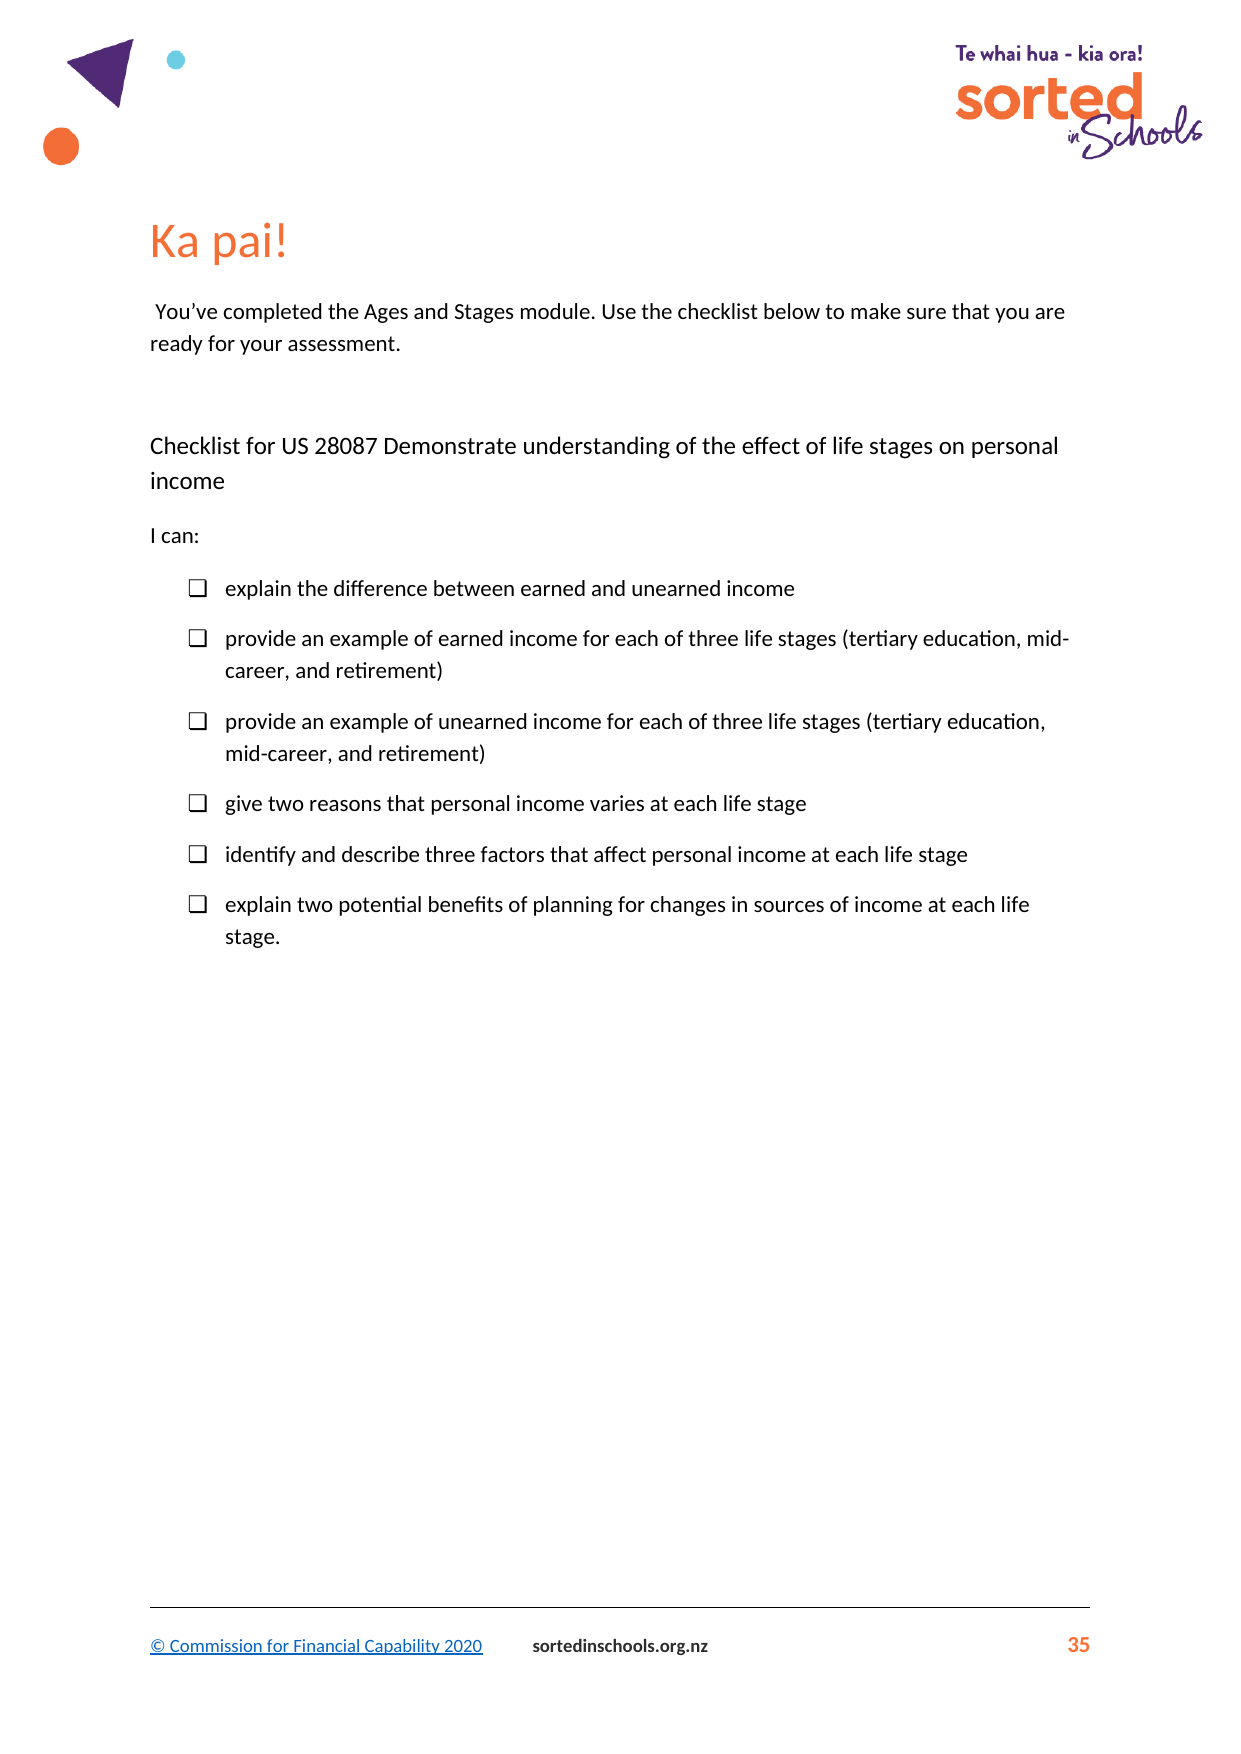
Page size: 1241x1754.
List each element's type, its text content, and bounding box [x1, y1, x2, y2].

list explain the difference between earned and unearned income [187, 574, 1090, 602]
list provide an example of unearned income for each of three life stages (tertiary education, mid-career, and retirement) [187, 707, 1090, 767]
subtitle Ka pai! [150, 209, 1090, 270]
list give two reasons that personal income varies at each life stage [187, 789, 1090, 817]
list provide an example of earned income for each of three life stages (tertiary education, mid-career, and retirement) [187, 624, 1090, 684]
picture [8, 15, 1229, 188]
text Checklist for US 28087 Demonstrate understanding of the effect of life stages on personal income [150, 431, 1090, 496]
list explain two potential benefits of planning for changes in sources of income at each life stage. [187, 891, 1090, 950]
text You’ve completed the Ages and Stages module. Use the checklist below to make sure that you are ready for your assessment. [150, 297, 1090, 357]
list identify and describe three factors that affect personal income at each life stage [187, 840, 1090, 868]
text I can: [150, 521, 1090, 549]
